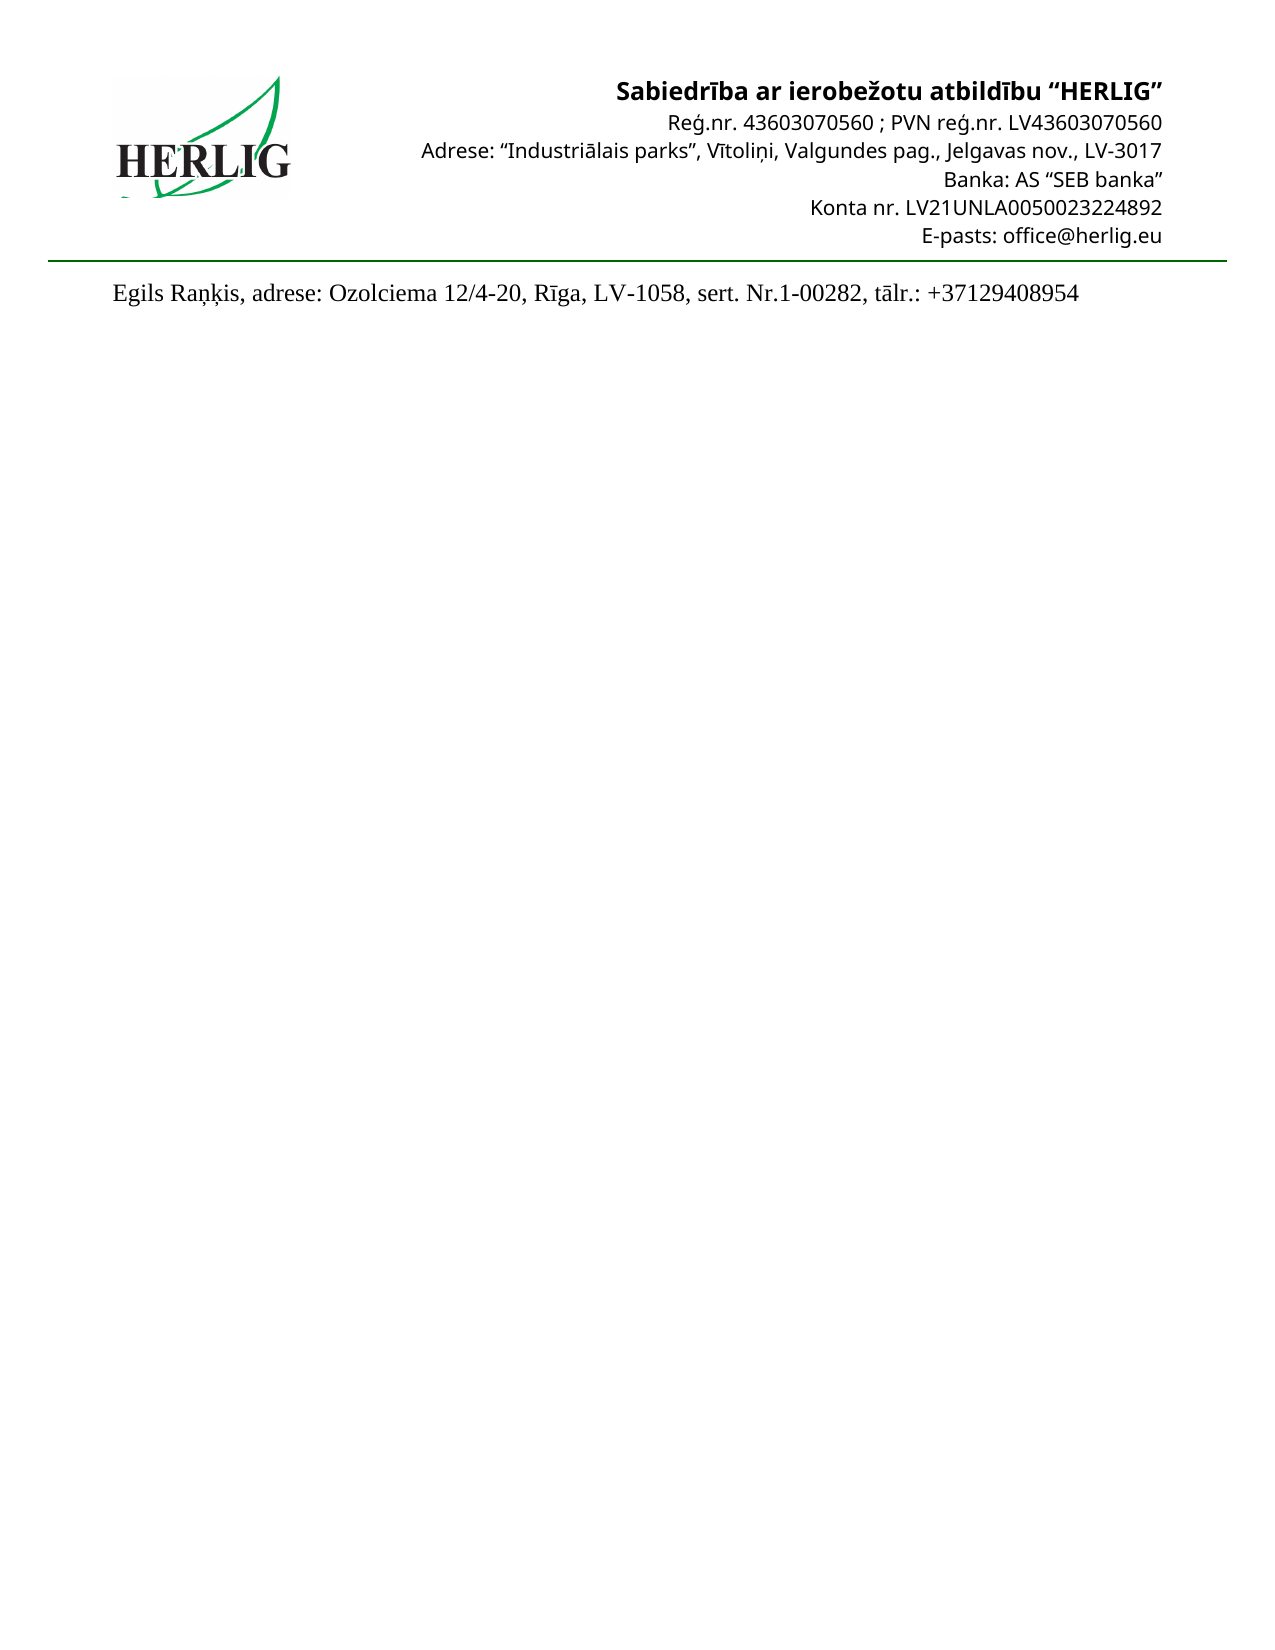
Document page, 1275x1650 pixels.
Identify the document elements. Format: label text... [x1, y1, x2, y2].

text Egils Raņķis, adrese: Ozolciema 12/4-20, Rīga, LV-1058, sert. Nr.1-00282, tālr.: +37129408954 [112, 278, 1162, 307]
picture [112, 75, 291, 197]
